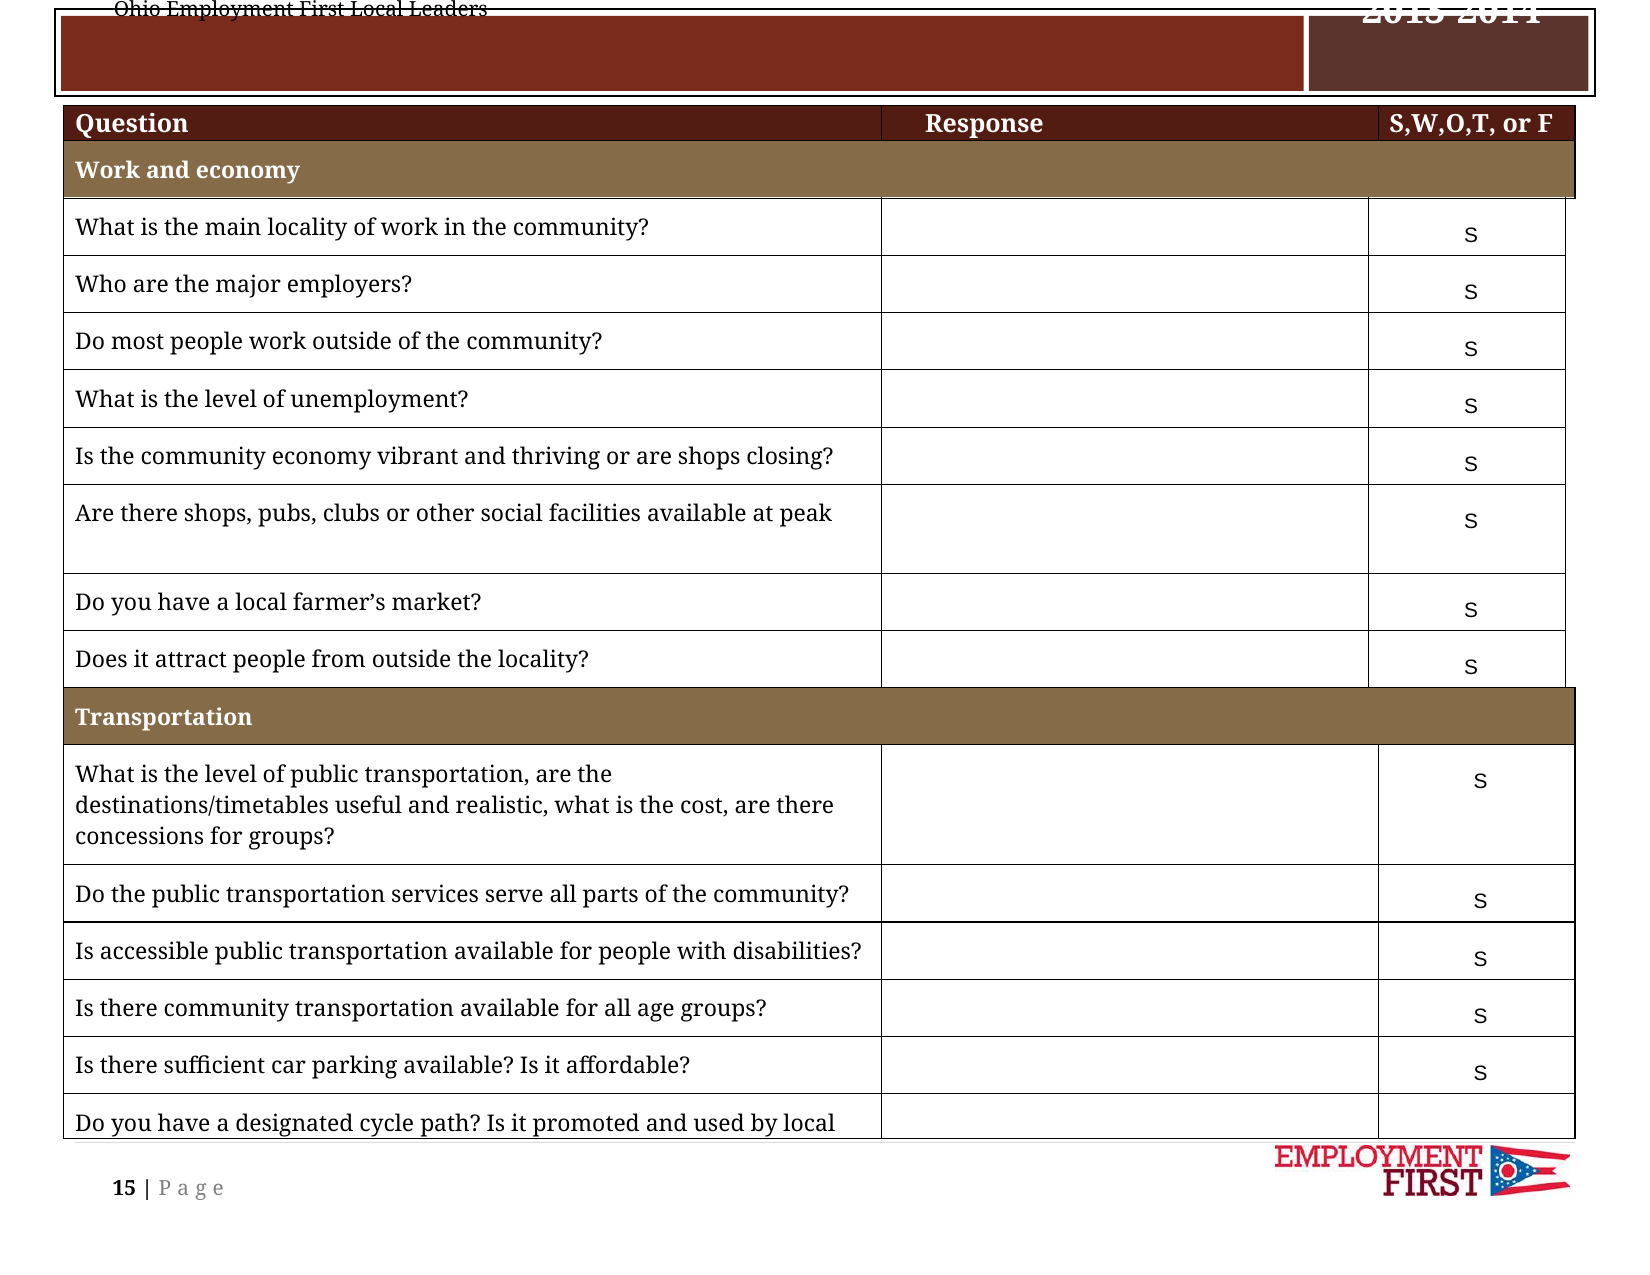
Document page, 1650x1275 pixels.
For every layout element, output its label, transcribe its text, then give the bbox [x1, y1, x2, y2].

table_cell [882, 428, 1368, 484]
table_cell Is the community economy vibrant and thriving or are shops closing? [64, 428, 881, 484]
table_cell [882, 485, 1368, 572]
table_cell Are there shops, pubs, clubs or other social facilities available at peak times? [64, 485, 881, 572]
table_cell Is there community transportation available for all age groups? [64, 980, 881, 1036]
table_cell Does it attract people from outside the locality? [64, 631, 881, 687]
table_cell [1379, 865, 1574, 921]
table_cell What is the level of public transportation, are the destinations/timetables useful and realistic, what is the cost, are there concessions for groups? [64, 745, 881, 864]
table_cell [882, 1094, 1378, 1138]
table_cell What is the level of unemployment? [64, 370, 881, 427]
table_cell [1369, 574, 1565, 630]
table_cell [1369, 485, 1565, 572]
table_cell [882, 865, 1378, 921]
table_cell [882, 745, 1378, 864]
table_cell [1369, 631, 1565, 687]
table_cell Do you have a local farmer’s market? [64, 574, 881, 630]
table_cell [1379, 923, 1574, 979]
table_header S,W,O,T, or F [1379, 106, 1574, 140]
table_cell [882, 199, 1368, 255]
table_cell Is accessible public transportation available for people with disabilities? [64, 923, 881, 979]
table_cell [882, 1037, 1378, 1093]
table_cell [882, 980, 1378, 1036]
table_cell [882, 370, 1368, 427]
table_cell [882, 256, 1368, 312]
table_cell [882, 923, 1378, 979]
table_cell Do the public transportation services serve all parts of the community? [64, 865, 881, 921]
table_cell Is there sufficient car parking available? Is it affordable? [64, 1037, 881, 1093]
table_cell [1379, 1094, 1574, 1138]
table_cell Transportation [64, 688, 1574, 744]
table_cell [1379, 745, 1574, 864]
table_cell Work and economy [64, 141, 1574, 197]
table_cell Do you have a designated cycle path? Is it promoted and used by local people? [64, 1094, 881, 1138]
table_cell [882, 574, 1368, 630]
table_header Question [64, 106, 881, 140]
table_cell Who are the major employers? [64, 256, 881, 312]
table_cell [1379, 980, 1574, 1036]
table_cell [1369, 313, 1565, 369]
table_cell [1369, 199, 1565, 255]
table_cell [1369, 370, 1565, 427]
table_cell Do most people work outside of the community? [64, 313, 881, 369]
picture [1275, 1145, 1571, 1196]
table_cell [1369, 428, 1565, 484]
table_header Response [882, 106, 1378, 140]
table_cell [1369, 256, 1565, 312]
table_cell [882, 313, 1368, 369]
table_cell What is the main locality of work in the community? [64, 199, 881, 255]
table_cell [1379, 1037, 1574, 1093]
table_cell [882, 631, 1368, 687]
